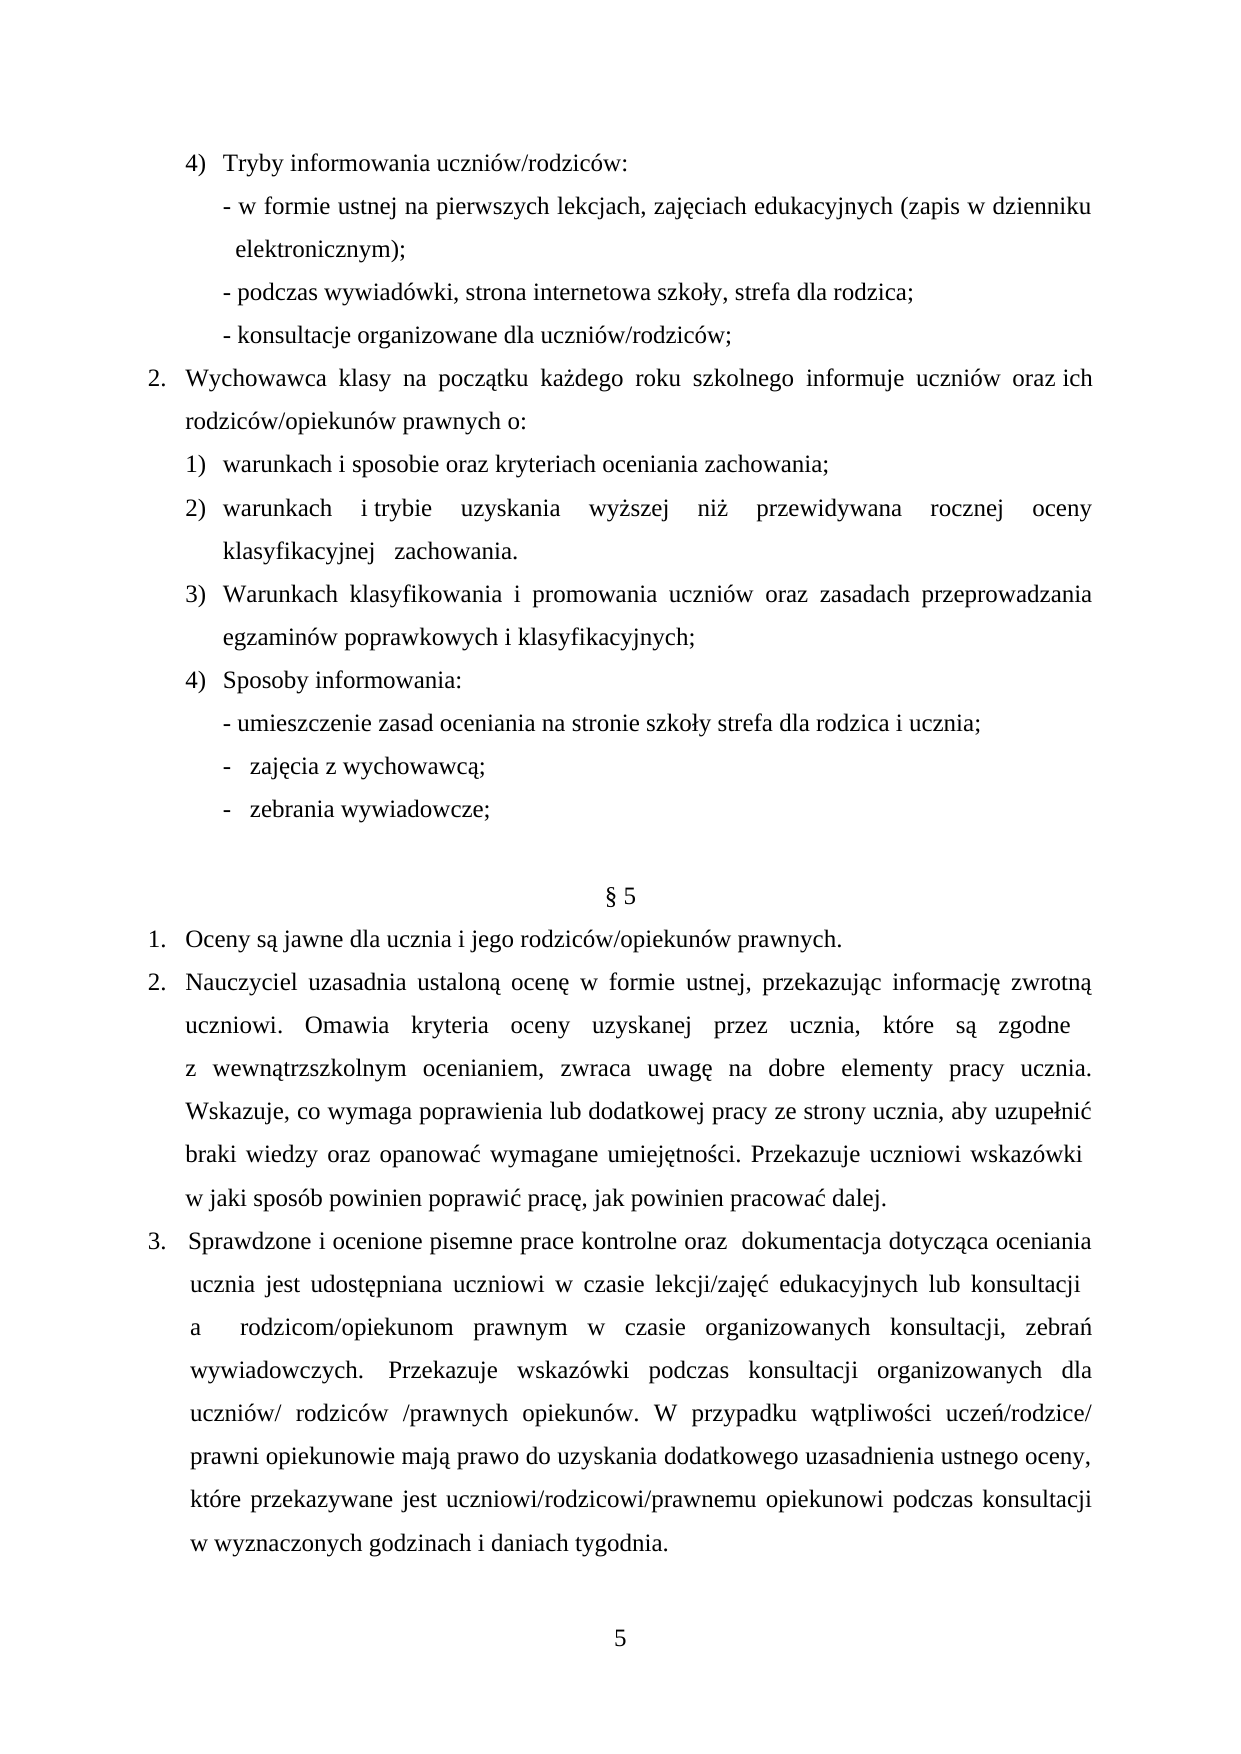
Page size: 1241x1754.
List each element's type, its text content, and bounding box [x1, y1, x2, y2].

text - w formie ustnej na pierwszych lekcjach, zajęciach edukacyjnych (zapis w dzienniku elektronicznym); [223, 191, 1093, 263]
list Warunkach klasyfikowania i promowania uczniów oraz zasadach przeprowadzania egzaminów poprawkowych i klasyfikacyjnych; [185, 579, 1093, 651]
text - umieszczenie zasad oceniania na stronie szkoły strefa dla rodzica i ucznia; - zajęcia z wychowawcą; - zebrania wywiadowcze; [223, 708, 1093, 823]
text - podczas wywiadówki, strona internetowa szkoły, strefa dla rodzica; [223, 277, 1093, 306]
text - konsultacje organizowane dla uczniów/rodziców; [223, 320, 1093, 349]
text 3. Sprawdzone i ocenione pisemne prace kontrolne oraz dokumentacja dotycząca oceniania ucznia jest udostępniana uczniowi w czasie lekcji/zajęć edukacyjnych lub konsultacji a rodzicom/opiekunom prawnym w czasie organizowanych konsultacji, zebrań wywiadowczych. Przekazuje wskazówki podczas konsultacji organizowanych dla uczniów/ rodziców /prawnych opiekunów. W przypadku wątpliwości uczeń/rodzice/ prawni opiekunowie mają prawo do uzyskania dodatkowego uzasadnienia ustnego oceny, które przekazywane jest uczniowi/rodzicowi/prawnemu opiekunowi podczas konsultacji w wyznaczonych godzinach i daniach tygodnia. [148, 1226, 1093, 1556]
list Tryby informowania uczniów/rodziców: [185, 148, 1093, 176]
list Wychowawca klasy na początku każdego roku szkolnego informuje uczniów oraz ich rodziców/opiekunów prawnych o: [148, 363, 1093, 435]
list Sposoby informowania: [185, 665, 1093, 694]
list Nauczyciel uzasadnia ustaloną ocenę w formie ustnej, przekazując informację zwrotną uczniowi. Omawia kryteria oceny uzyskanej przez ucznia, które są zgodne z wewnątrzszkolnym ocenianiem, zwraca uwagę na dobre elementy pracy ucznia. Wskazuje, co wymaga poprawienia lub dodatkowej pracy ze strony ucznia, aby uzupełnić braki wiedzy oraz opanować wymagane umiejętności. Przekazuje uczniowi wskazówki w jaki sposób powinien poprawić pracę, jak powinien pracować dalej. [148, 967, 1093, 1211]
list warunkach i sposobie oraz kryteriach oceniania zachowania; [185, 449, 1093, 478]
text § 5 [148, 881, 1093, 909]
list warunkach i trybie uzyskania wyższej niż przewidywana rocznej oceny klasyfikacyjnej zachowania. [185, 493, 1093, 564]
list Oceny są jawne dla ucznia i jego rodziców/opiekunów prawnych. [148, 924, 1093, 953]
